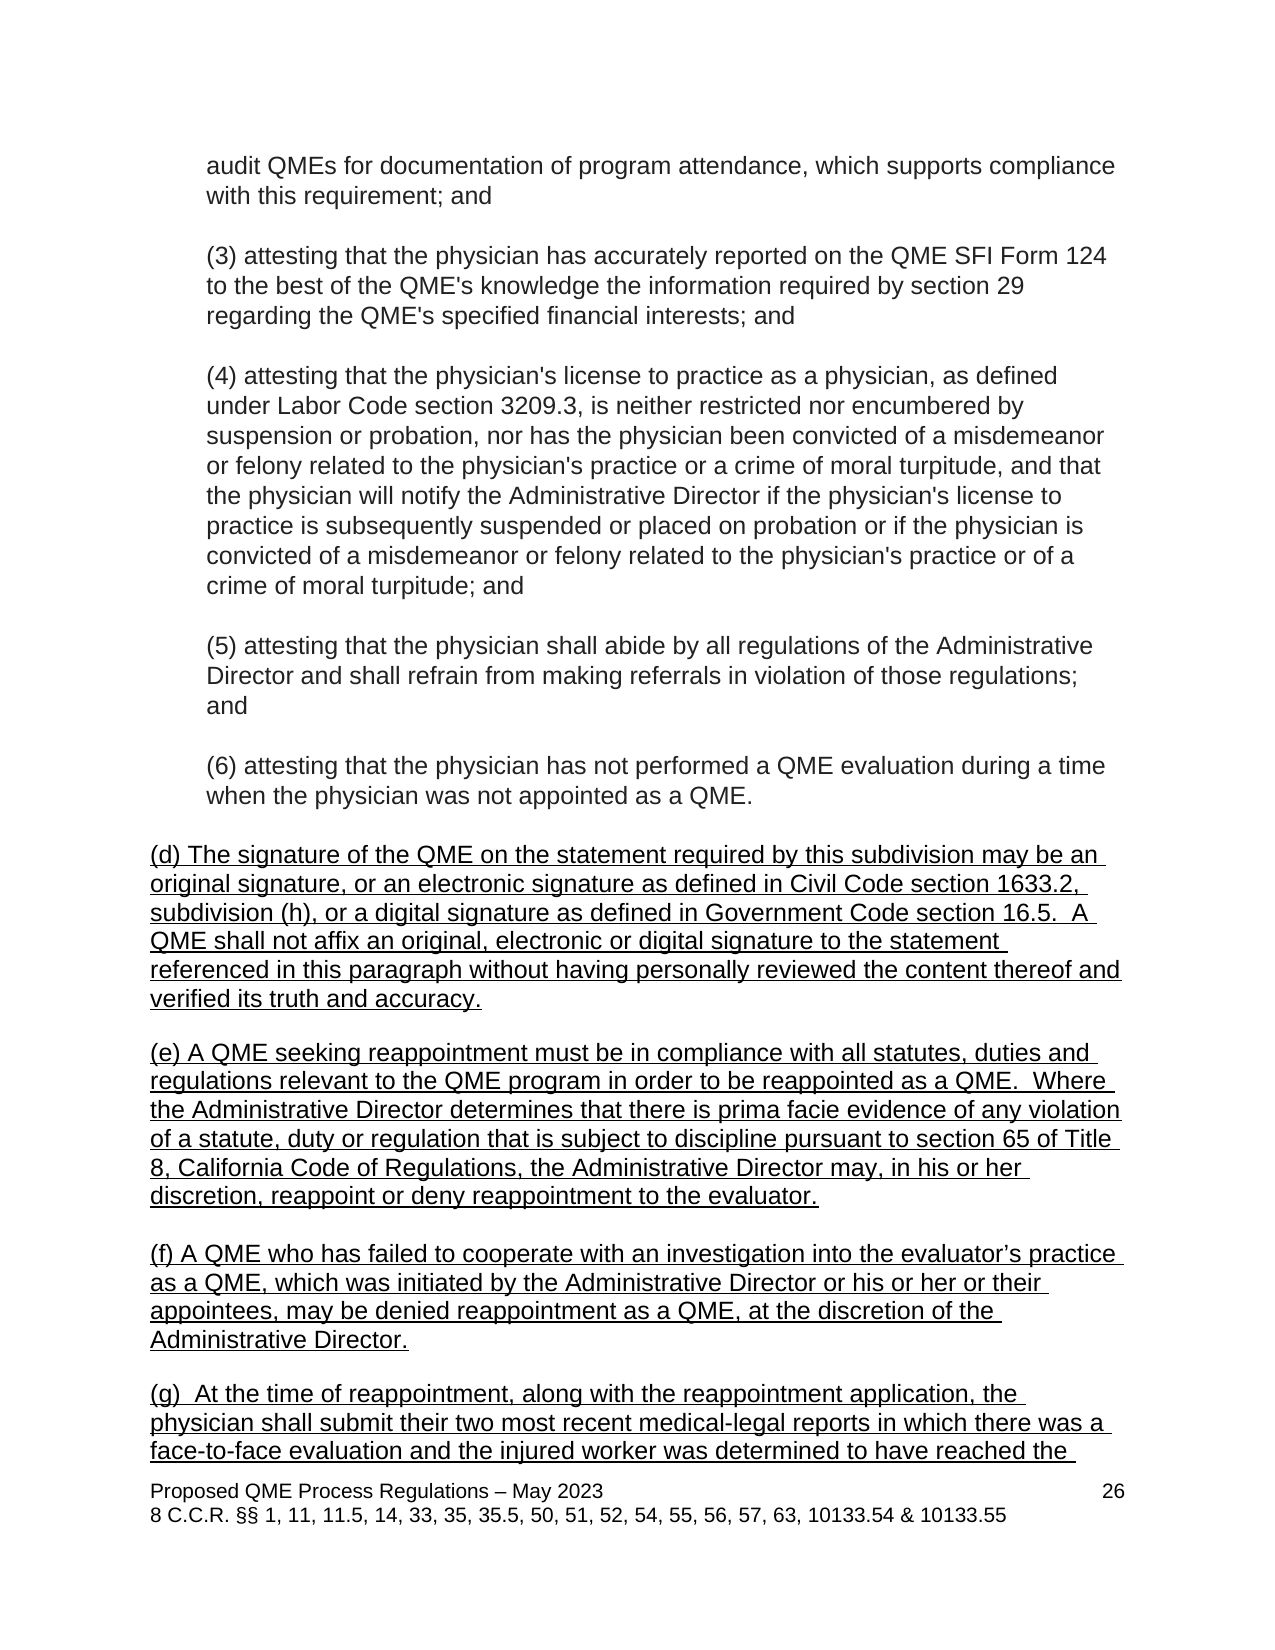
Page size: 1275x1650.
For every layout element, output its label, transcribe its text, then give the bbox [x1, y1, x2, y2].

text (d) The signature of the QME on the statement required by this subdivision may be an original signature, or an electronic signature as defined in Civil Code section 1633.2, subdivision (h), or a digital signature as defined in Government Code section 16.5. A QME shall not affix an original, electronic or digital signature to the statement referenced in this paragraph without having personally reviewed the content thereof and verified its truth and accuracy. [150, 840, 1125, 1012]
text (5) attesting that the physician shall abide by all regulations of the Administrative Director and shall refrain from making referrals in violation of those regulations; and [206, 630, 1125, 720]
text (e) A QME seeking reappointment must be in compliance with all statutes, duties and regulations relevant to the QME program in order to be reappointed as a QME. Where the Administrative Director determines that there is prima facie evidence of any violation of a statute, duty or regulation that is subject to discipline pursuant to section 65 of Title 8, California Code of Regulations, the Administrative Director may, in his or her discretion, reappoint or deny reappointment to the evaluator. [150, 1037, 1125, 1210]
text (4) attesting that the physician's license to practice as a physician, as defined under Labor Code section 3209.3, is neither restricted nor encumbered by suspension or probation, nor has the physician been convicted of a misdemeanor or felony related to the physician's practice or a crime of moral turpitude, and that the physician will notify the Administrative Director if the physician's license to practice is subsequently suspended or placed on probation or if the physician is convicted of a misdemeanor or felony related to the physician's practice or of a crime of moral turpitude; and [206, 360, 1125, 600]
text (f) A QME who has failed to cooperate with an investigation into the evaluator’s practice as a QME, which was initiated by the Administrative Director or his or her or their appointees, may be denied reappointment as a QME, at the discretion of the Administrative Director. [150, 1239, 1125, 1354]
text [206, 150, 1125, 210]
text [150, 1379, 1125, 1465]
text (3) attesting that the physician has accurately reported on the QME SFI Form 124 to the best of the QME's knowledge the information required by section 29 regarding the QME's specified financial interests; and [206, 240, 1125, 330]
text (6) attesting that the physician has not performed a QME evaluation during a time when the physician was not appointed as a QME. [206, 750, 1125, 810]
